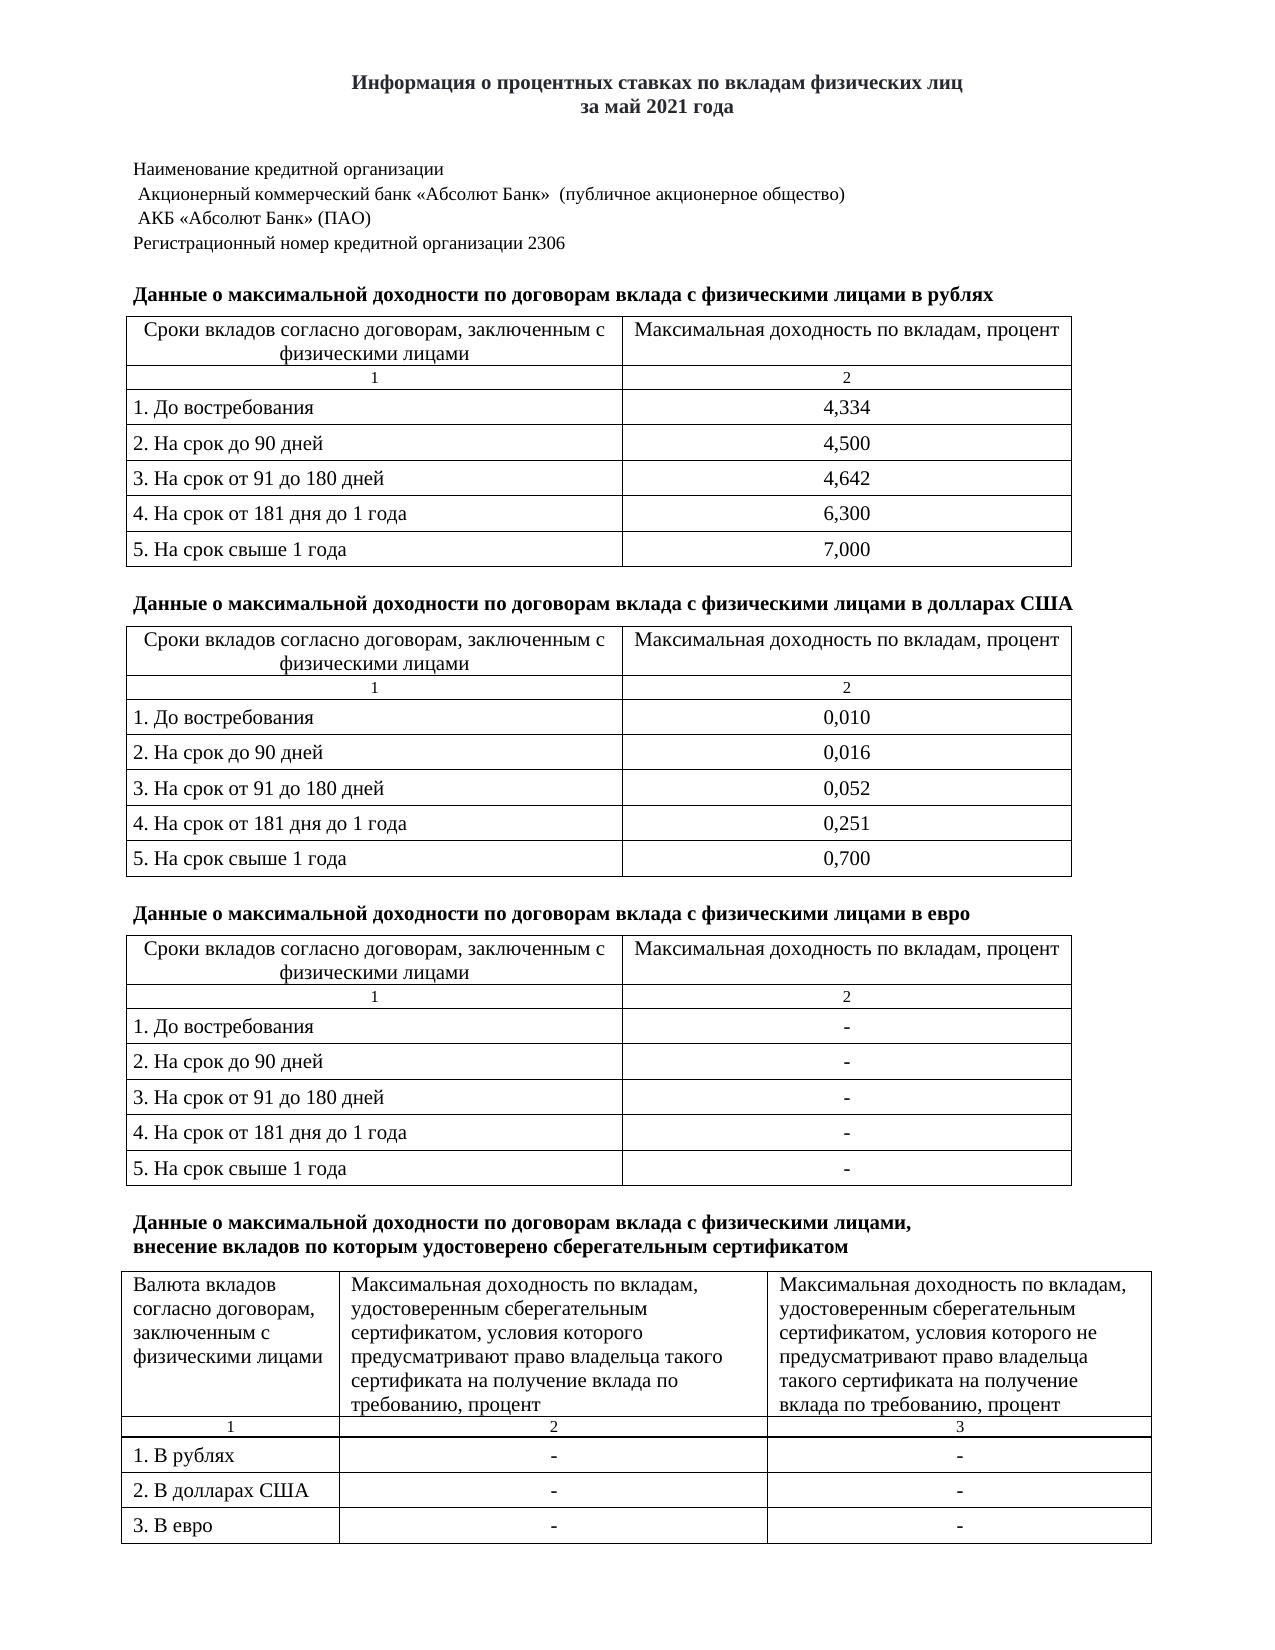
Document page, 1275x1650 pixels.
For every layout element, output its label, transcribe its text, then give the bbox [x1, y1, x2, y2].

table_cell 3. На срок от 91 до 180 дней [127, 770, 622, 805]
table_header Максимальная доходность по вкладам, процент [623, 627, 1071, 675]
table_cell 2. В долларах США [122, 1473, 339, 1507]
table_cell 1 [127, 366, 622, 389]
table_cell 5. На срок свыше 1 года [127, 1151, 622, 1185]
text Регистрационный номер кредитной организации 2306 [133, 232, 1186, 254]
table_cell 2. На срок до 90 дней [127, 1044, 622, 1079]
text Данные о максимальной доходности по договорам вклада с физическими лицами в рублях [133, 282, 1186, 306]
table_cell - [623, 1044, 1071, 1079]
table_cell 1 [127, 676, 622, 698]
text Данные о максимальной доходности по договорам вклада с физическими лицами в долларах США [133, 591, 1186, 615]
table_cell - [623, 1151, 1071, 1185]
table_cell 1. До востребования [127, 1009, 622, 1043]
table_cell 2 [623, 676, 1071, 698]
table_cell 0,052 [623, 770, 1071, 805]
table_cell 4,334 [623, 390, 1071, 424]
table_cell - [340, 1473, 767, 1507]
table_cell - [340, 1438, 767, 1472]
table_cell 4. На срок от 181 дня до 1 года [127, 806, 622, 840]
table_cell 2. На срок до 90 дней [127, 735, 622, 769]
table_header Максимальная доходность по вкладам, процент [623, 317, 1071, 365]
table_header Сроки вкладов согласно договорам, заключенным с физическими лицами [127, 936, 622, 984]
table_cell - [340, 1508, 767, 1543]
table_cell - [623, 1115, 1071, 1149]
table_cell 0,010 [623, 700, 1071, 734]
table_cell 0,700 [623, 841, 1071, 876]
table_cell 4. На срок от 181 дня до 1 года [127, 496, 622, 531]
table_cell 6,300 [623, 496, 1071, 531]
text Данные о максимальной доходности по договорам вклада с физическими лицами, внесение вкладов по которым удостоверено сберегательным сертификатом [133, 1210, 1186, 1258]
table_cell 5. На срок свыше 1 года [127, 532, 622, 566]
table_header Валюта вкладов согласно договорам, заключенным с физическими лицами [122, 1272, 339, 1416]
table_header Сроки вкладов согласно договорам, заключенным с физическими лицами [127, 317, 622, 365]
table_cell 7,000 [623, 532, 1071, 566]
table_cell 5. На срок свыше 1 года [127, 841, 622, 876]
table_cell 1 [127, 985, 622, 1008]
text АКБ «Абсолют Банк» (ПАО) [133, 207, 1186, 229]
table_cell 2 [623, 985, 1071, 1008]
table_header Максимальная доходность по вкладам, удостоверенным сберегательным сертификатом, условия которого предусматривают право владельца такого сертификата на получение вклада по требованию, процент [340, 1272, 767, 1416]
table_cell 0,016 [623, 735, 1071, 769]
table_cell 1. В рублях [122, 1438, 339, 1472]
table_cell 4,642 [623, 461, 1071, 495]
table_cell 4. На срок от 181 дня до 1 года [127, 1115, 622, 1149]
table_cell 1. До востребования [127, 700, 622, 734]
table_cell 3. На срок от 91 до 180 дней [127, 461, 622, 495]
table_cell 3. На срок от 91 до 180 дней [127, 1080, 622, 1114]
table_cell - [768, 1508, 1151, 1543]
table_cell 1 [122, 1417, 339, 1436]
text Наименование кредитной организации [133, 158, 1186, 179]
table_cell 4,500 [623, 425, 1071, 460]
table_header Сроки вкладов согласно договорам, заключенным с физическими лицами [127, 627, 622, 675]
table_cell - [768, 1438, 1151, 1472]
text Данные о максимальной доходности по договорам вклада с физическими лицами в евро [133, 901, 1186, 925]
table_cell 3. В евро [122, 1508, 339, 1543]
table_cell 2. На срок до 90 дней [127, 425, 622, 460]
table_cell - [623, 1009, 1071, 1043]
table_cell - [768, 1473, 1151, 1507]
table_cell 3 [768, 1417, 1151, 1436]
table_cell 2 [623, 366, 1071, 389]
table_cell - [623, 1080, 1071, 1114]
table_header Максимальная доходность по вкладам, процент [623, 936, 1071, 984]
table_header Максимальная доходность по вкладам, удостоверенным сберегательным сертификатом, условия которого не предусматривают право владельца такого сертификата на получение вклада по требованию, процент [768, 1272, 1151, 1416]
table_cell 0,251 [623, 806, 1071, 840]
table_cell 2 [340, 1417, 767, 1436]
text Акционерный коммерческий банк «Абсолют Банк» (публичное акционерное общество) [133, 182, 1186, 204]
table_cell 1. До востребования [127, 390, 622, 424]
text Информация о процентных ставках по вкладам физических лиц за май 2021 года [133, 70, 1186, 146]
